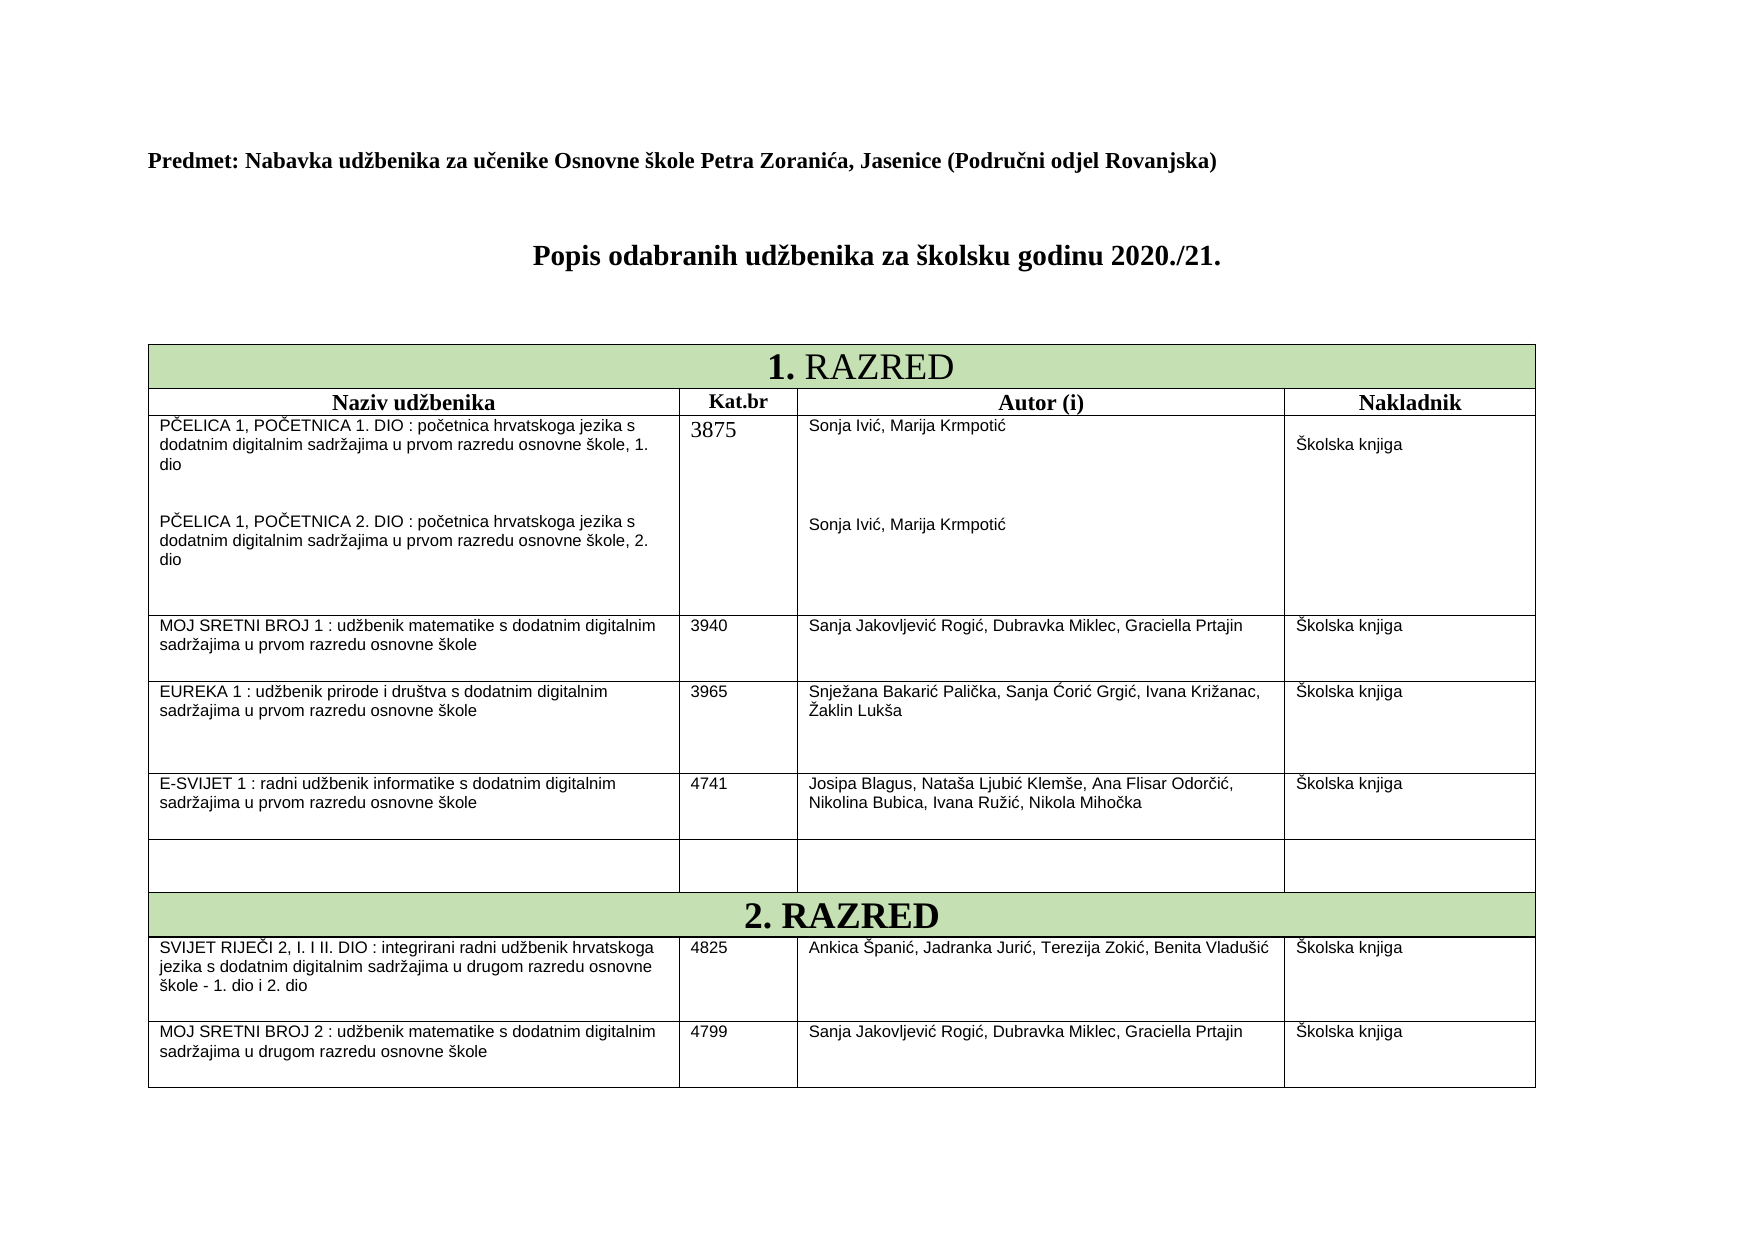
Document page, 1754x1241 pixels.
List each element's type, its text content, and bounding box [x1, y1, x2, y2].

table_cell Školska knjiga [1285, 1022, 1535, 1087]
table_cell Snježana Bakarić Palička, Sanja Ćorić Grgić, Ivana Križanac, Žaklin Lukša [798, 682, 1284, 773]
table_cell [1285, 840, 1535, 892]
table_cell 3965 [680, 682, 797, 773]
table_cell [149, 840, 679, 892]
table_cell 4741 [680, 774, 797, 838]
table_cell Naziv udžbenika [149, 389, 679, 415]
table_cell MOJ SRETNI BROJ 2 : udžbenik matematike s dodatnim digitalnim sadržajima u drugom razredu osnovne škole [149, 1022, 679, 1087]
table_cell 2. RAZRED [149, 893, 1535, 936]
table_cell PČELICA 1, POČETNICA 1. DIO : početnica hrvatskoga jezika s dodatnim digitalnim sadržajima u prvom razredu osnovne škole, 1. dio PČELICA 1, POČETNICA 2. DIO : početnica hrvatskoga jezika s dodatnim digitalnim sadržajima u prvom razredu osnovne škole, 2. dio [149, 416, 679, 615]
table_cell EUREKA 1 : udžbenik prirode i društva s dodatnim digitalnim sadržajima u prvom razredu osnovne škole [149, 682, 679, 773]
table_cell Školska knjiga [1285, 682, 1535, 773]
table_cell 4799 [680, 1022, 797, 1087]
table_cell Sonja Ivić, Marija Krmpotić Sonja Ivić, Marija Krmpotić [798, 416, 1284, 615]
table_cell E-SVIJET 1 : radni udžbenik informatike s dodatnim digitalnim sadržajima u prvom razredu osnovne škole [149, 774, 679, 838]
table_cell Školska knjiga [1285, 774, 1535, 838]
table_cell 3875 [680, 416, 797, 615]
table_cell Kat.br [680, 389, 797, 415]
table_cell Josipa Blagus, Nataša Ljubić Klemše, Ana Flisar Odorčić, Nikolina Bubica, Ivana Ružić, Nikola Mihočka [798, 774, 1284, 838]
table_cell Sanja Jakovljević Rogić, Dubravka Miklec, Graciella Prtajin [798, 616, 1284, 681]
table_cell Ankica Španić, Jadranka Jurić, Terezija Zokić, Benita Vladušić [798, 938, 1284, 1021]
table_cell MOJ SRETNI BROJ 1 : udžbenik matematike s dodatnim digitalnim sadržajima u prvom razredu osnovne škole [149, 616, 679, 681]
text Predmet: Nabavka udžbenika za učenike Osnovne škole Petra Zoranića, Jasenice (Područni odjel Rovanjska) [148, 148, 1606, 174]
text Popis odabranih udžbenika za školsku godinu 2020./21. [148, 238, 1606, 271]
table_cell [798, 840, 1284, 892]
table_cell 3940 [680, 616, 797, 681]
table_cell Nakladnik [1285, 389, 1535, 415]
table_cell 4825 [680, 938, 797, 1021]
table_cell Školska knjiga [1285, 416, 1535, 615]
table_cell Sanja Jakovljević Rogić, Dubravka Miklec, Graciella Prtajin [798, 1022, 1284, 1087]
table_cell [680, 840, 797, 892]
table_cell Školska knjiga [1285, 616, 1535, 681]
table_cell Školska knjiga [1285, 938, 1535, 1021]
table_cell Autor (i) [798, 389, 1284, 415]
table_header RAZRED [149, 345, 1535, 388]
table_cell SVIJET RIJEČI 2, I. I II. DIO : integrirani radni udžbenik hrvatskoga jezika s dodatnim digitalnim sadržajima u drugom razredu osnovne škole - 1. dio i 2. dio [149, 938, 679, 1021]
